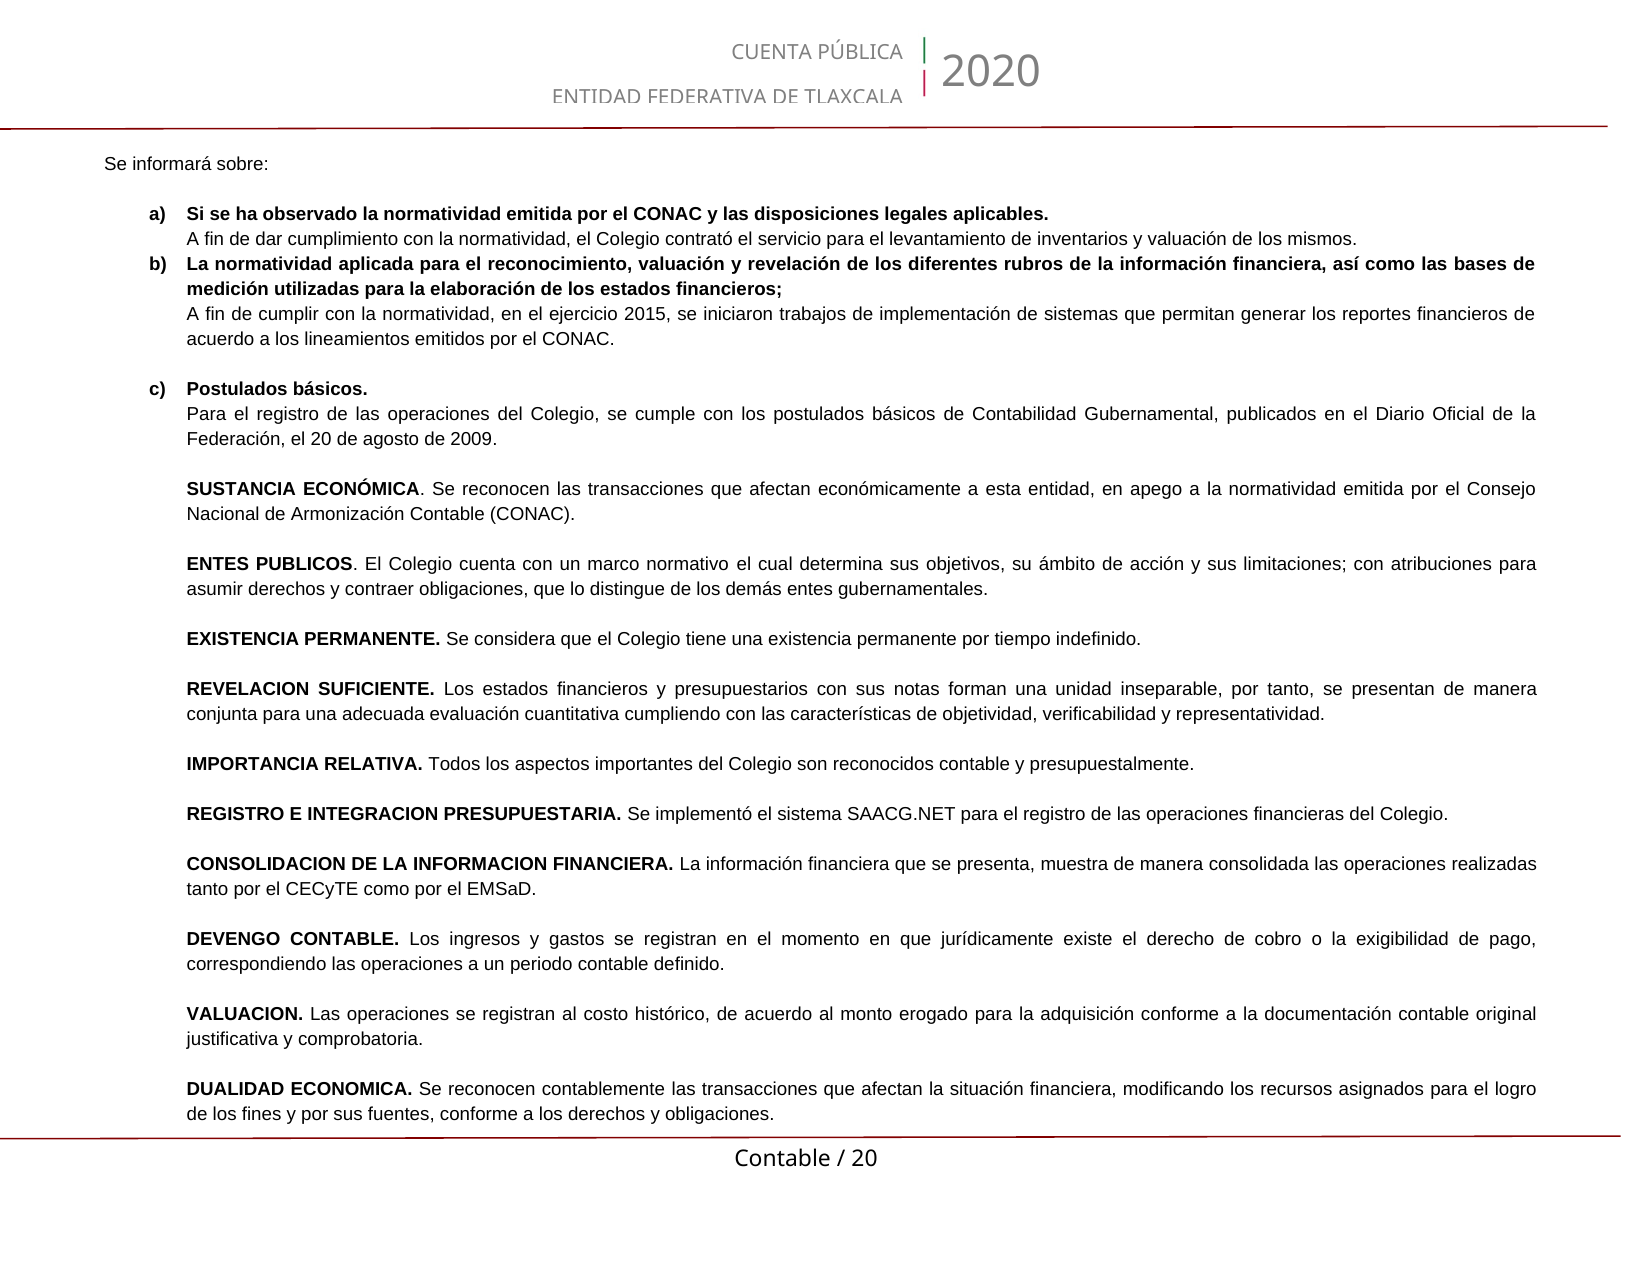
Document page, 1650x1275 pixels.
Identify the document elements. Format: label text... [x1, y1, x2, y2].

text ENTES PUBLICOS. El Colegio cuenta con un marco normativo el cual determina sus objetivos, su ámbito de acción y sus limitaciones; con atribuciones para asumir derechos y contraer obligaciones, que lo distingue de los demás entes gubernamentales. [186, 550, 1538, 600]
text CONSOLIDACION DE LA INFORMACION FINANCIERA. La información financiera que se presenta, muestra de manera consolidada las operaciones realizadas tanto por el CECyTE como por el EMSaD. [186, 850, 1538, 900]
text SUSTANCIA ECONÓMICA. Se reconocen las transacciones que afectan económicamente a esta entidad, en apego a la normatividad emitida por el Consejo Nacional de Armonización Contable (CONAC). [186, 475, 1538, 525]
picture [918, 28, 935, 100]
text Se informará sobre: [74, 150, 1538, 175]
text REVELACION SUFICIENTE. Los estados financieros y presupuestarios con sus notas forman una unidad inseparable, por tanto, se presentan de manera conjunta para una adecuada evaluación cuantitativa cumpliendo con las características de objetividad, verificabilidad y representatividad. [186, 675, 1538, 725]
list Si se ha observado la normatividad emitida por el CONAC y las disposiciones legales aplicables. [149, 200, 1538, 225]
text A fin de cumplir con la normatividad, en el ejercicio 2015, se iniciaron trabajos de implementación de sistemas que permitan generar los reportes financieros de acuerdo a los lineamientos emitidos por el CONAC. [186, 300, 1538, 350]
text EXISTENCIA PERMANENTE. Se considera que el Colegio tiene una existencia permanente por tiempo indefinido. [186, 625, 1538, 650]
text VALUACION. Las operaciones se registran al costo histórico, de acuerdo al monto erogado para la adquisición conforme a la documentación contable original justificativa y comprobatoria. [186, 1000, 1538, 1050]
text REGISTRO E INTEGRACION PRESUPUESTARIA. Se implementó el sistema SAACG.NET para el registro de las operaciones financieras del Colegio. [186, 800, 1538, 825]
text DEVENGO CONTABLE. Los ingresos y gastos se registran en el momento en que jurídicamente existe el derecho de cobro o la exigibilidad de pago, correspondiendo las operaciones a un periodo contable definido. [186, 925, 1538, 975]
text DUALIDAD ECONOMICA. Se reconocen contablemente las transacciones que afectan la situación financiera, modificando los recursos asignados para el logro de los fines y por sus fuentes, conforme a los derechos y obligaciones. [186, 1075, 1538, 1125]
list La normatividad aplicada para el reconocimiento, valuación y revelación de los diferentes rubros de la información financiera, así como las bases de medición utilizadas para la elaboración de los estados financieros; [149, 250, 1538, 300]
text A fin de dar cumplimiento con la normatividad, el Colegio contrató el servicio para el levantamiento de inventarios y valuación de los mismos. [186, 225, 1538, 250]
list Postulados básicos. [149, 375, 1538, 400]
text Para el registro de las operaciones del Colegio, se cumple con los postulados básicos de Contabilidad Gubernamental, publicados en el Diario Oficial de la Federación, el 20 de agosto de 2009. [186, 400, 1538, 450]
text IMPORTANCIA RELATIVA. Todos los aspectos importantes del Colegio son reconocidos contable y presupuestalmente. [186, 750, 1538, 775]
